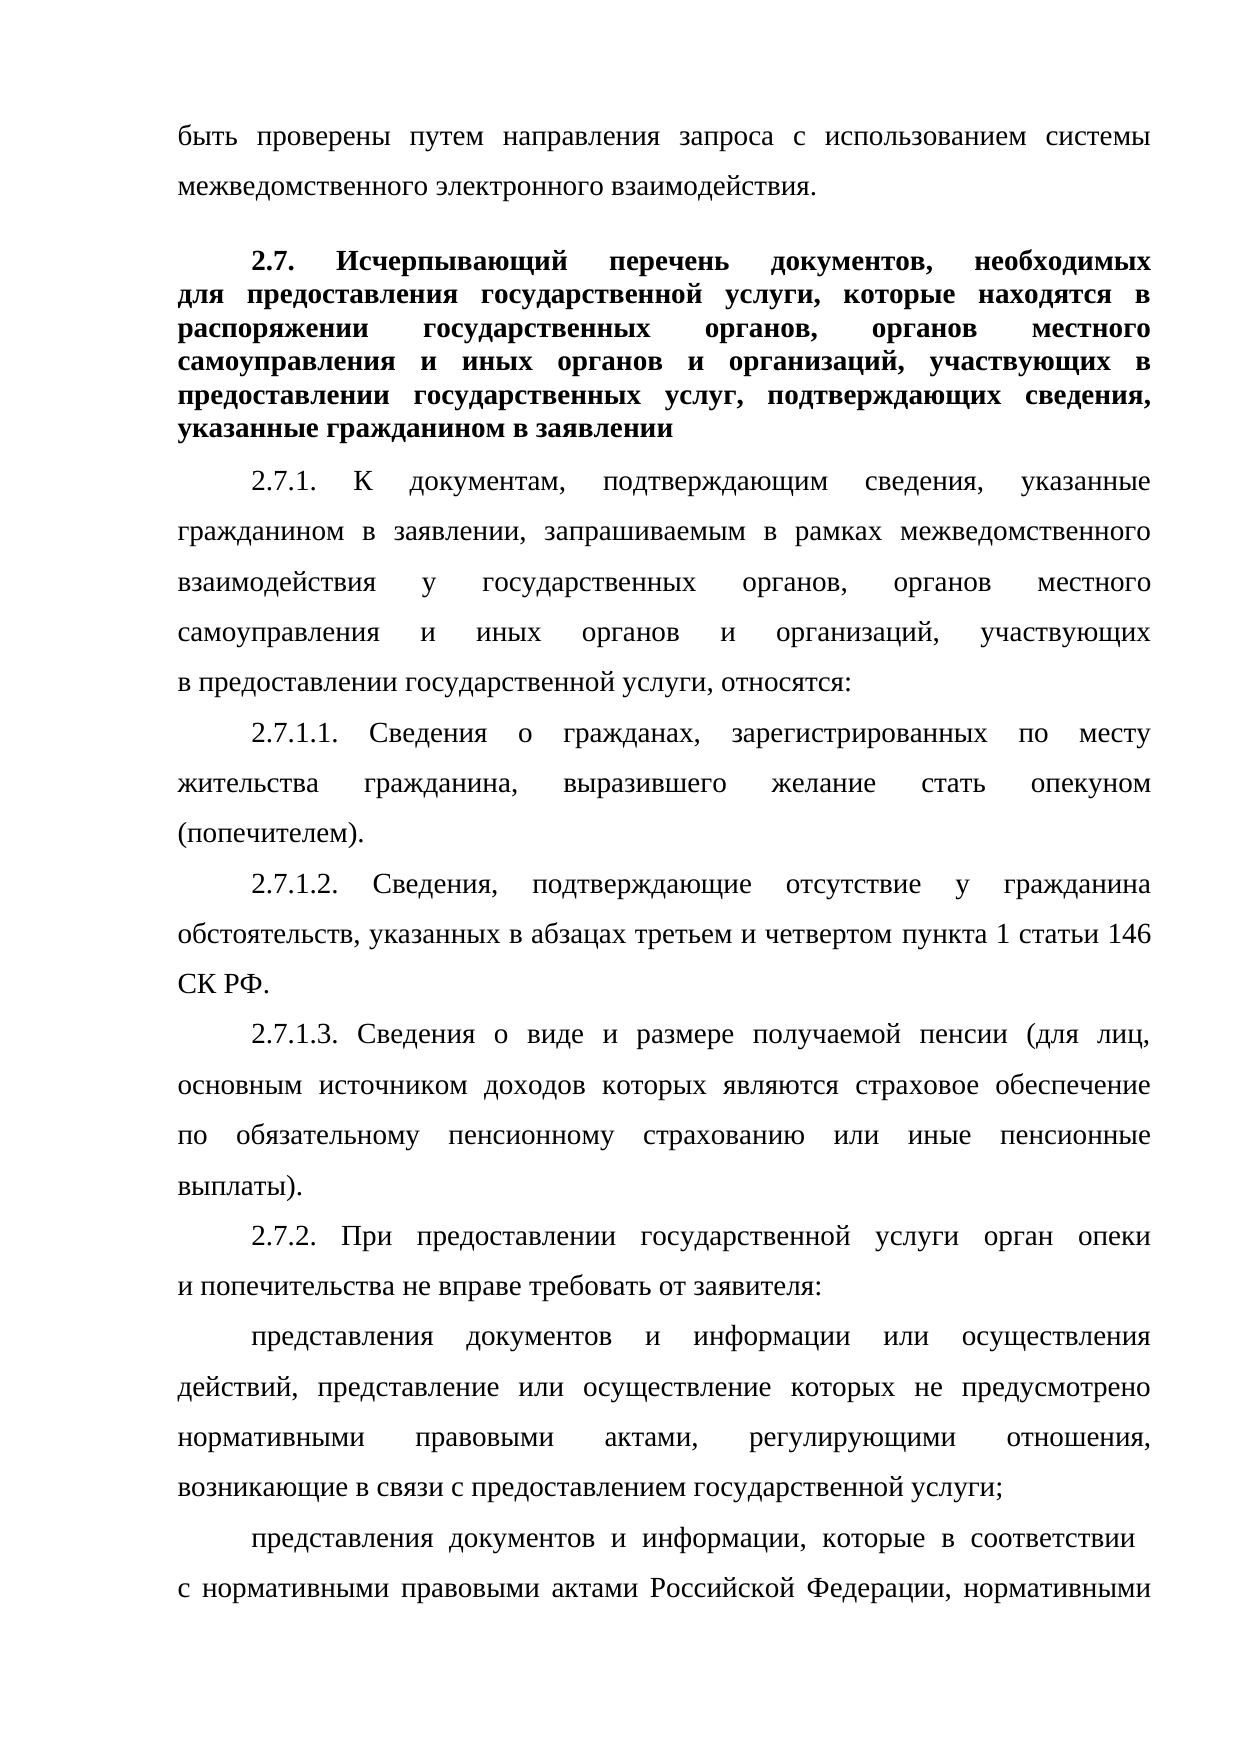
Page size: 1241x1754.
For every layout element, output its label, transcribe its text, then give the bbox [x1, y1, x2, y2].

text представления документов и информации или осуществления действий, представление или осуществление которых не предусмотрено нормативными правовыми актами, регулирующими отношения, возникающие в связи с предоставлением государственной услуги; [177, 1318, 1152, 1503]
text 2.7.1.3. Сведения о виде и размере получаемой пенсии (для лиц, основным источником доходов которых являются страховое обеспечение по обязательному пенсионному страхованию или иные пенсионные выплаты). [177, 1017, 1152, 1201]
text 2.7.1.2. Сведения, подтверждающие отсутствие у гражданина обстоятельств, указанных в абзацах третьем и четвертом пункта 1 статьи 146 СК РФ. [177, 866, 1152, 1000]
text 2.7.1.1. Сведения о гражданах, зарегистрированных по месту жительства гражданина, выразившего желание стать опекуном (попечителем). [177, 715, 1152, 849]
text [177, 1520, 1152, 1604]
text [177, 118, 1152, 202]
text 2.7.2. При предоставлении государственной услуги орган опеки и попечительства не вправе требовать от заявителя: [177, 1218, 1152, 1302]
text 2.7.1. К документам, подтверждающим сведения, указанные гражданином в заявлении, запрашиваемым в рамках межведомственного взаимодействия у государственных органов, органов местного самоуправления и иных органов и организаций, участвующих в предоставлении государственной услуги, относятся: [177, 463, 1152, 698]
title 2.7. Исчерпывающий перечень документов, необходимых для предоставления государственной услуги, которые находятся в распоряжении государственных органов, органов местного самоуправления и иных органов и организаций, участвующих в предоставлении государственных услуг, подтверждающих сведения, указанные гражданином в заявлении [177, 243, 1152, 444]
